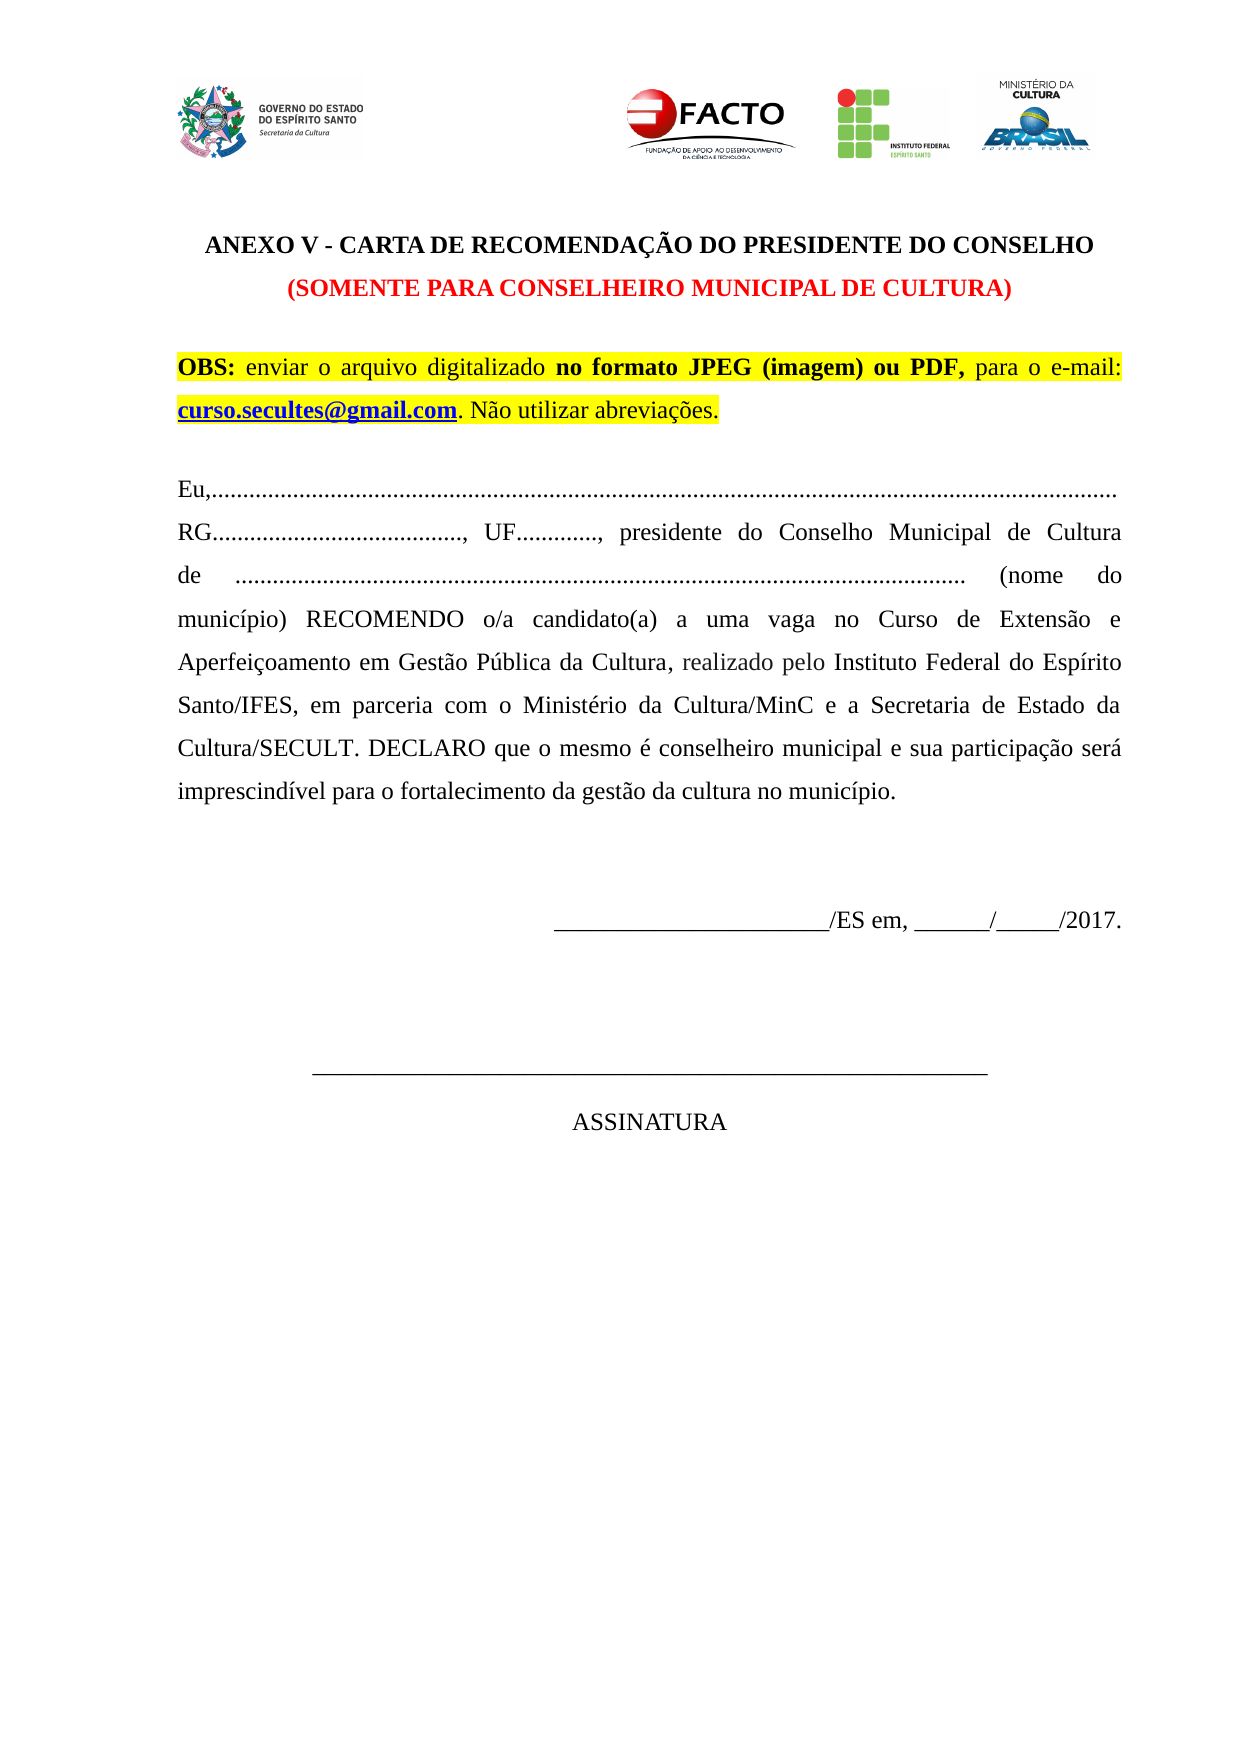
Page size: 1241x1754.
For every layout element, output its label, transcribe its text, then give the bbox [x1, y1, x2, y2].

text ______________________________________________________ [177, 1049, 1122, 1078]
picture [177, 75, 364, 159]
picture [837, 88, 950, 159]
text ______________________/ES em, ______/_____/2017. [177, 906, 1122, 934]
text ASSINATURA [177, 1107, 1122, 1136]
picture [627, 89, 797, 159]
picture [975, 73, 1097, 159]
text Eu,................................................................................................................................................. RG........................................, UF............., presidente do Conselho Municipal de Cultura de ..................................................................................................................... (nome do município) RECOMENDO o/a candidato(a) a uma vaga no Curso de Extensão e Aperfeiçoamento em Gestão Pública da Cultura, realizado pelo Instituto Federal do Espírito Santo/IFES, em parceria com o Ministério da Cultura/MinC e a Secretaria de Estado da Cultura/SECULT. DECLARO que o mesmo é conselheiro municipal e sua participação será imprescindível para o fortalecimento da gestão da cultura no município. [177, 474, 1122, 805]
text OBS: enviar o arquivo digitalizado no formato JPEG (imagem) ou PDF, para o e-mail: curso.secultes@gmail.com. Não utilizar abreviações. [177, 381, 1122, 424]
text ANEXO V - CARTA DE RECOMENDAÇÃO DO PRESIDENTE DO CONSELHO (SOMENTE PARA CONSELHEIRO MUNICIPAL DE CULTURA) [177, 230, 1122, 302]
